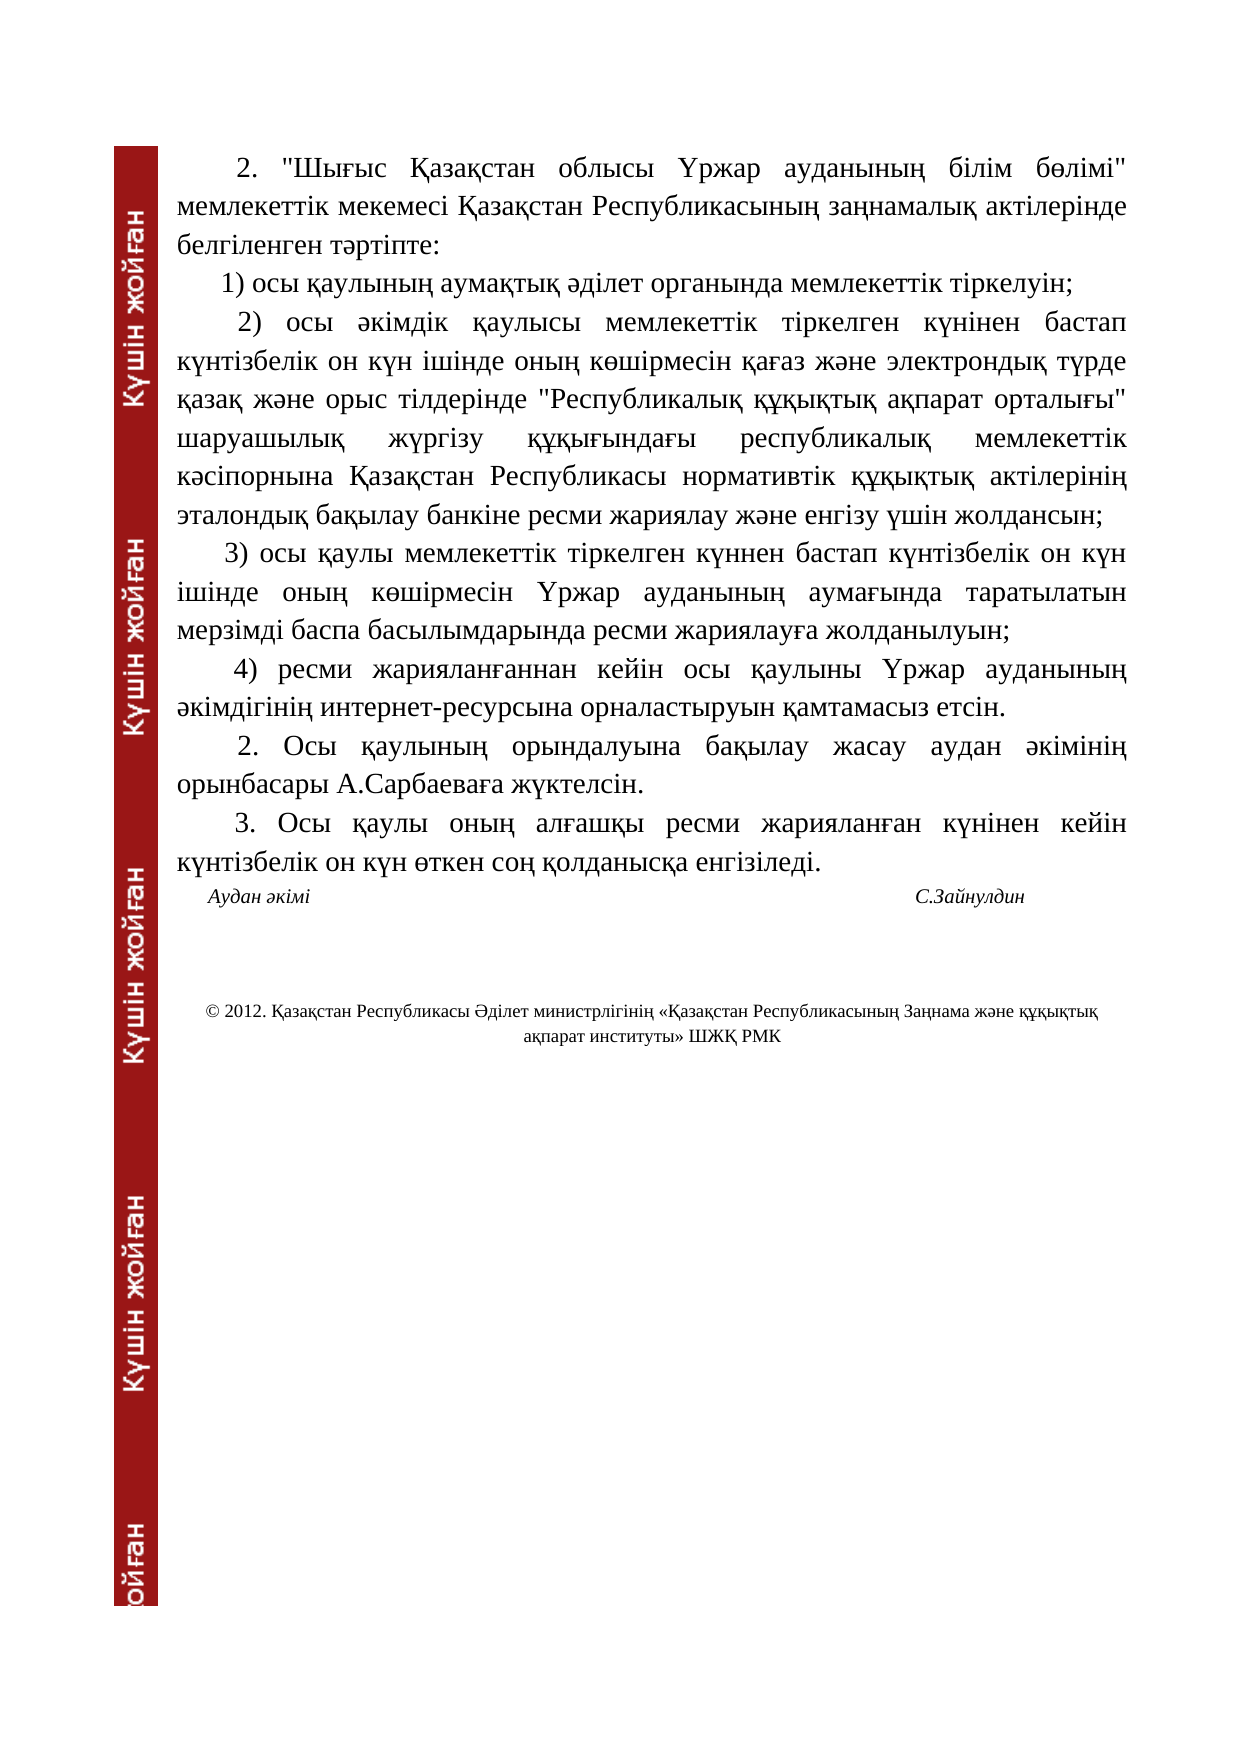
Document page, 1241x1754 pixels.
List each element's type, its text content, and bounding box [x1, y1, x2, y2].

text 2. "Шығыс Қазақстан облысы Үржар ауданының білім бөлімі" мемлекеттік мекемесі Қазақстан Республикасының заңнамалық актілерінде белгіленген тәртіпте: [112, 150, 1128, 261]
picture [114, 299, 158, 304]
text 1) осы қаулының аумақтық әділет органында мемлекеттік тіркелуін; [112, 266, 1128, 299]
picture [114, 800, 158, 805]
table_header Аудан әкімі [101, 882, 913, 913]
text 3. Осы қаулы оның алғашқы ресми жарияланған күнінен кейін күнтізбелік он күн өткен соң қолданысқа енгізіледі. [112, 805, 1128, 877]
text 4) ресми жарияланғаннан кейін осы қаулыны Үржар ауданының әкімдігінің интернет-ресурсына орналастыруын қамтамасыз етсін. [112, 651, 1128, 723]
picture [114, 723, 158, 728]
table_header С.Зайнулдин [913, 882, 1240, 913]
text 2) осы әкімдік қаулысы мемлекеттік тіркелген күнінен бастап күнтізбелік он күн ішінде оның көшірмесін қағаз және электрондық түрде қазақ және орыс тілдерінде "Республикалық құқықтық ақпарат орталығы" шаруашылық жүргізу құқығындағы республикалық мемлекеттік кәсіпорнына Қазақстан Республикасы нормативтік құқықтық актілерінің эталондық бақылау банкіне ресми жариялау және енгізу үшін жолдансын; [112, 304, 1128, 530]
picture [114, 646, 158, 651]
picture [114, 1046, 158, 1606]
text © 2012. Қазақстан Республикасы Әділет министрлігінің «Қазақстан Республикасының Заңнама және құқықтық ақпарат институты» ШЖҚ РМК [112, 1000, 1128, 1046]
picture [114, 261, 158, 266]
picture [114, 530, 158, 535]
picture [114, 877, 158, 882]
picture [114, 146, 158, 150]
text 2. Осы қаулының орындалуына бақылау жасау аудан әкімінің орынбасары А.Сарбаеваға жүктелсін. [112, 728, 1128, 800]
text 3) осы қаулы мемлекеттік тіркелген күннен бастап күнтізбелік он күн ішінде оның көшірмесін Үржар ауданының аумағында таратылатын мерзімді баспа басылымдарында ресми жариялауға жолданылуын; [112, 535, 1128, 646]
picture [114, 913, 158, 1000]
